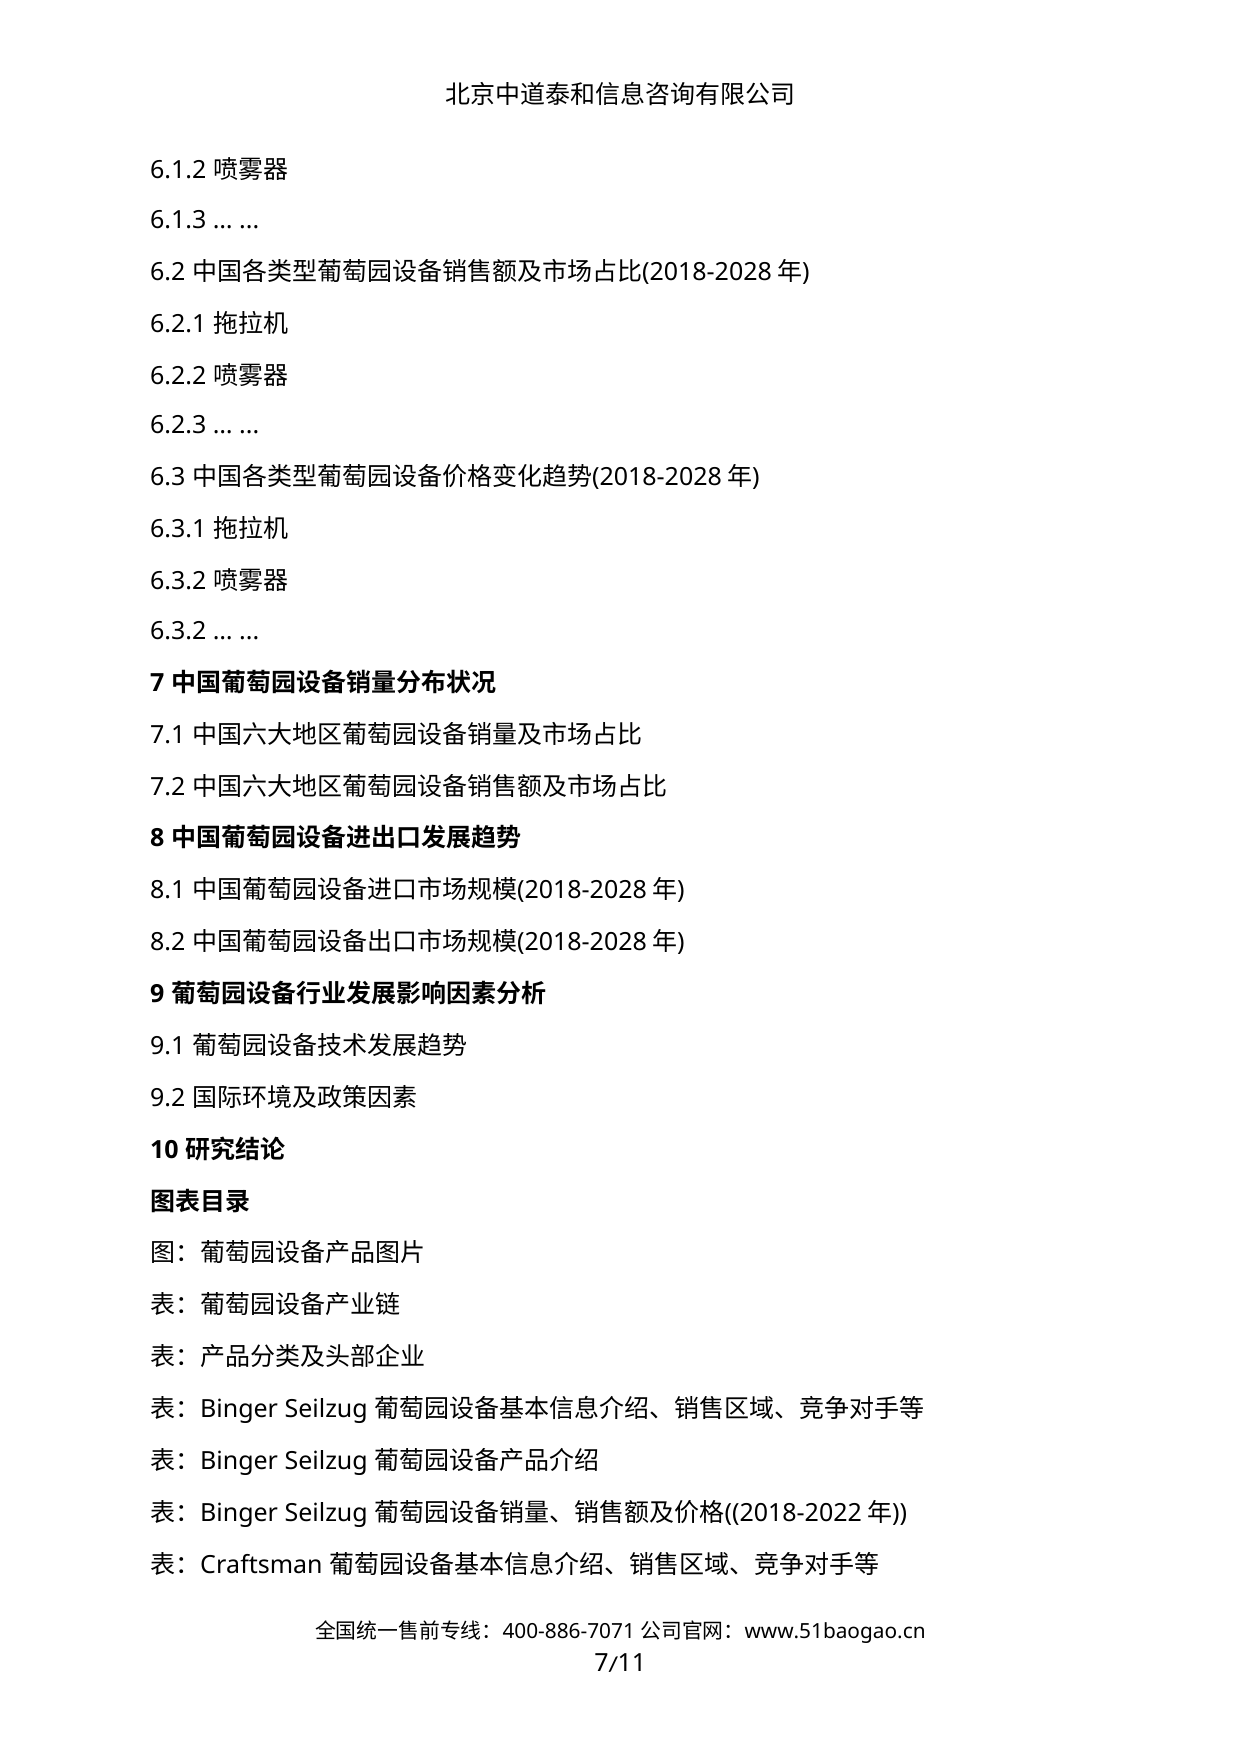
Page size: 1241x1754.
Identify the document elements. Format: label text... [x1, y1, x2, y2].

text 6.2.3 … ... [150, 407, 1090, 441]
text 6.3 中国各类型葡萄园设备价格变化趋势(2018-2028年) [150, 457, 1090, 493]
text 图表目录 [150, 1181, 1090, 1217]
text 7.1 中国六大地区葡萄园设备销量及市场占比 [150, 714, 1090, 750]
text 8.1 中国葡萄园设备进口市场规模(2018-2028年) [150, 870, 1090, 906]
text 6.3.2 喷雾器 [150, 561, 1090, 597]
text 7 中国葡萄园设备销量分布状况 [150, 662, 1090, 698]
text 表：产品分类及头部企业 [150, 1337, 1090, 1373]
text 表：Craftsman 葡萄园设备基本信息介绍、销售区域、竞争对手等 [150, 1544, 1090, 1580]
text 6.3.1 拖拉机 [150, 509, 1090, 545]
text 6.1.3 … ... [150, 202, 1090, 236]
text 8 中国葡萄园设备进出口发展趋势 [150, 818, 1090, 854]
text 6.2.1 拖拉机 [150, 303, 1090, 340]
text 表：Binger Seilzug 葡萄园设备销量、销售额及价格((2018-2022年)) [150, 1492, 1090, 1528]
text 6.2.2 喷雾器 [150, 355, 1090, 392]
text 10 研究结论 [150, 1129, 1090, 1165]
text 8.2 中国葡萄园设备出口市场规模(2018-2028年) [150, 922, 1090, 958]
text 表：Binger Seilzug 葡萄园设备产品介绍 [150, 1440, 1090, 1477]
text 6.1.2 喷雾器 [150, 150, 1090, 186]
text 7.2 中国六大地区葡萄园设备销售额及市场占比 [150, 766, 1090, 802]
text 9 葡萄园设备行业发展影响因素分析 [150, 973, 1090, 1010]
text 6.2 中国各类型葡萄园设备销售额及市场占比(2018-2028年) [150, 252, 1090, 288]
text 6.3.2 … ... [150, 612, 1090, 647]
text 9.1 葡萄园设备技术发展趋势 [150, 1025, 1090, 1062]
text 图：葡萄园设备产品图片 [150, 1233, 1090, 1269]
text 表：Binger Seilzug 葡萄园设备基本信息介绍、销售区域、竞争对手等 [150, 1388, 1090, 1425]
text 表：葡萄园设备产业链 [150, 1285, 1090, 1321]
text 9.2 国际环境及政策因素 [150, 1077, 1090, 1113]
